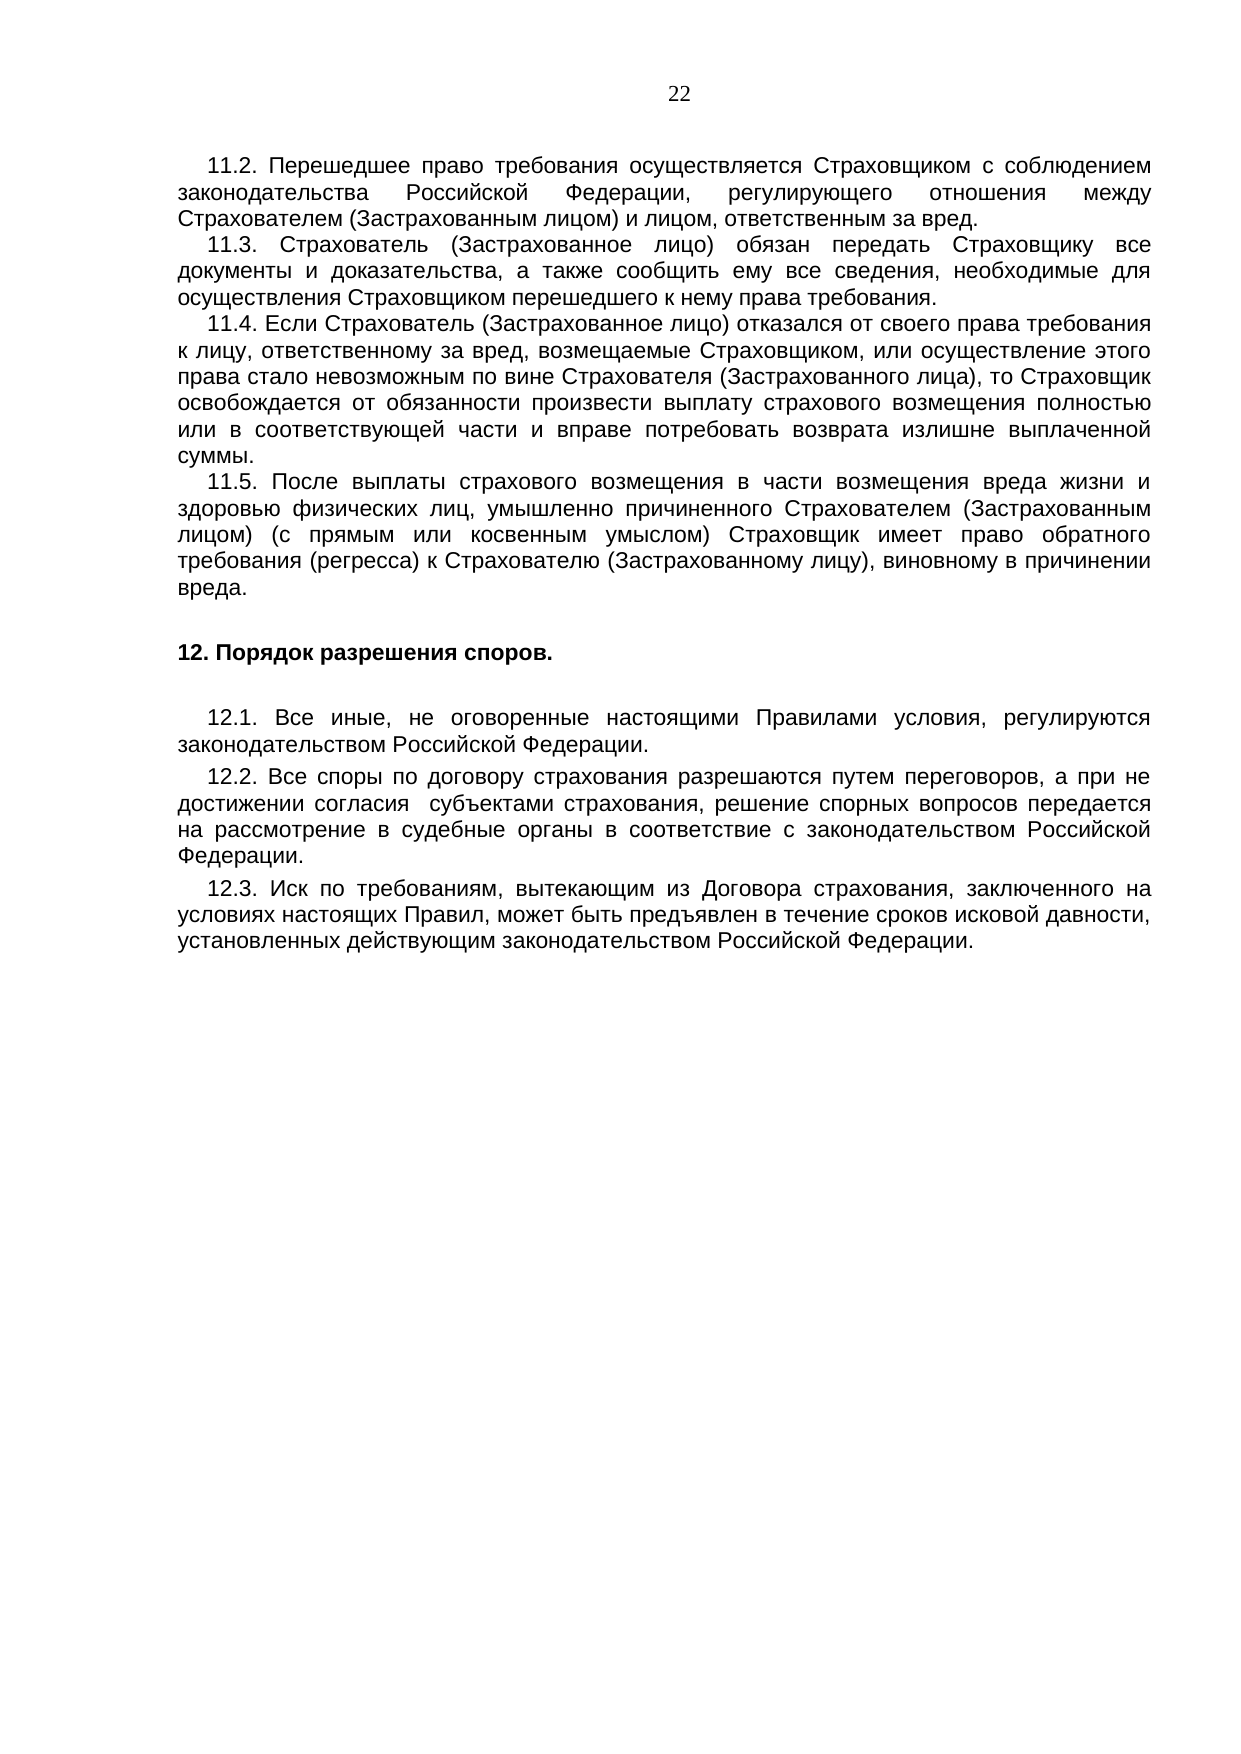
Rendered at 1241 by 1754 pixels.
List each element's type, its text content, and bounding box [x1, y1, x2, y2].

text 12.1. Все иные, не оговоренные настоящими Правилами условия, регулируются законодательством Российской Федерации. [177, 704, 1152, 757]
text 12.3. Иск по требованиям, вытекающим из Договора страхования, заключенного на условиях настоящих Правил, может быть предъявлен в течение сроков исковой давности, установленных действующим законодательством Российской Федерации. [177, 875, 1152, 954]
text 11.3. Страхователь (Застрахованное лицо) обязан передать Страховщику все документы и доказательства, а также сообщить ему все сведения, необходимые для осуществления Страховщиком перешедшего к нему права требования. [177, 231, 1152, 310]
text 11.5. После выплаты страхового возмещения в части возмещения вреда жизни и здоровью физических лиц, умышленно причиненного Страхователем (Застрахованным лицом) (с прямым или косвенным умыслом) Страховщик имеет право обратного требования (регресса) к Страхователю (Застрахованному лицу), виновному в причинении вреда. [177, 468, 1152, 600]
text 11.2. Перешедшее право требования осуществляется Страховщиком с соблюдением законодательства Российской Федерации, регулирующего отношения между Страхователем (Застрахованным лицом) и лицом, ответственным за вред. [177, 152, 1152, 231]
text 12.2. Все споры по договору страхования разрешаются путем переговоров, а при не достижении согласия субъектами страхования, решение спорных вопросов передается на рассмотрение в судебные органы в соответствие с законодательством Российской Федерации. [177, 763, 1152, 868]
text 12. Порядок разрешения споров. [177, 639, 1152, 665]
text 11.4. Если Страхователь (Застрахованное лицо) отказался от своего права требования к лицу, ответственному за вред, возмещаемые Страховщиком, или осуществление этого права стало невозможным по вине Страхователя (Застрахованного лица), то Страховщик освобождается от обязанности произвести выплату страхового возмещения полностью или в соответствующей части и вправе потребовать возврата излишне выплаченной суммы. [177, 310, 1152, 468]
